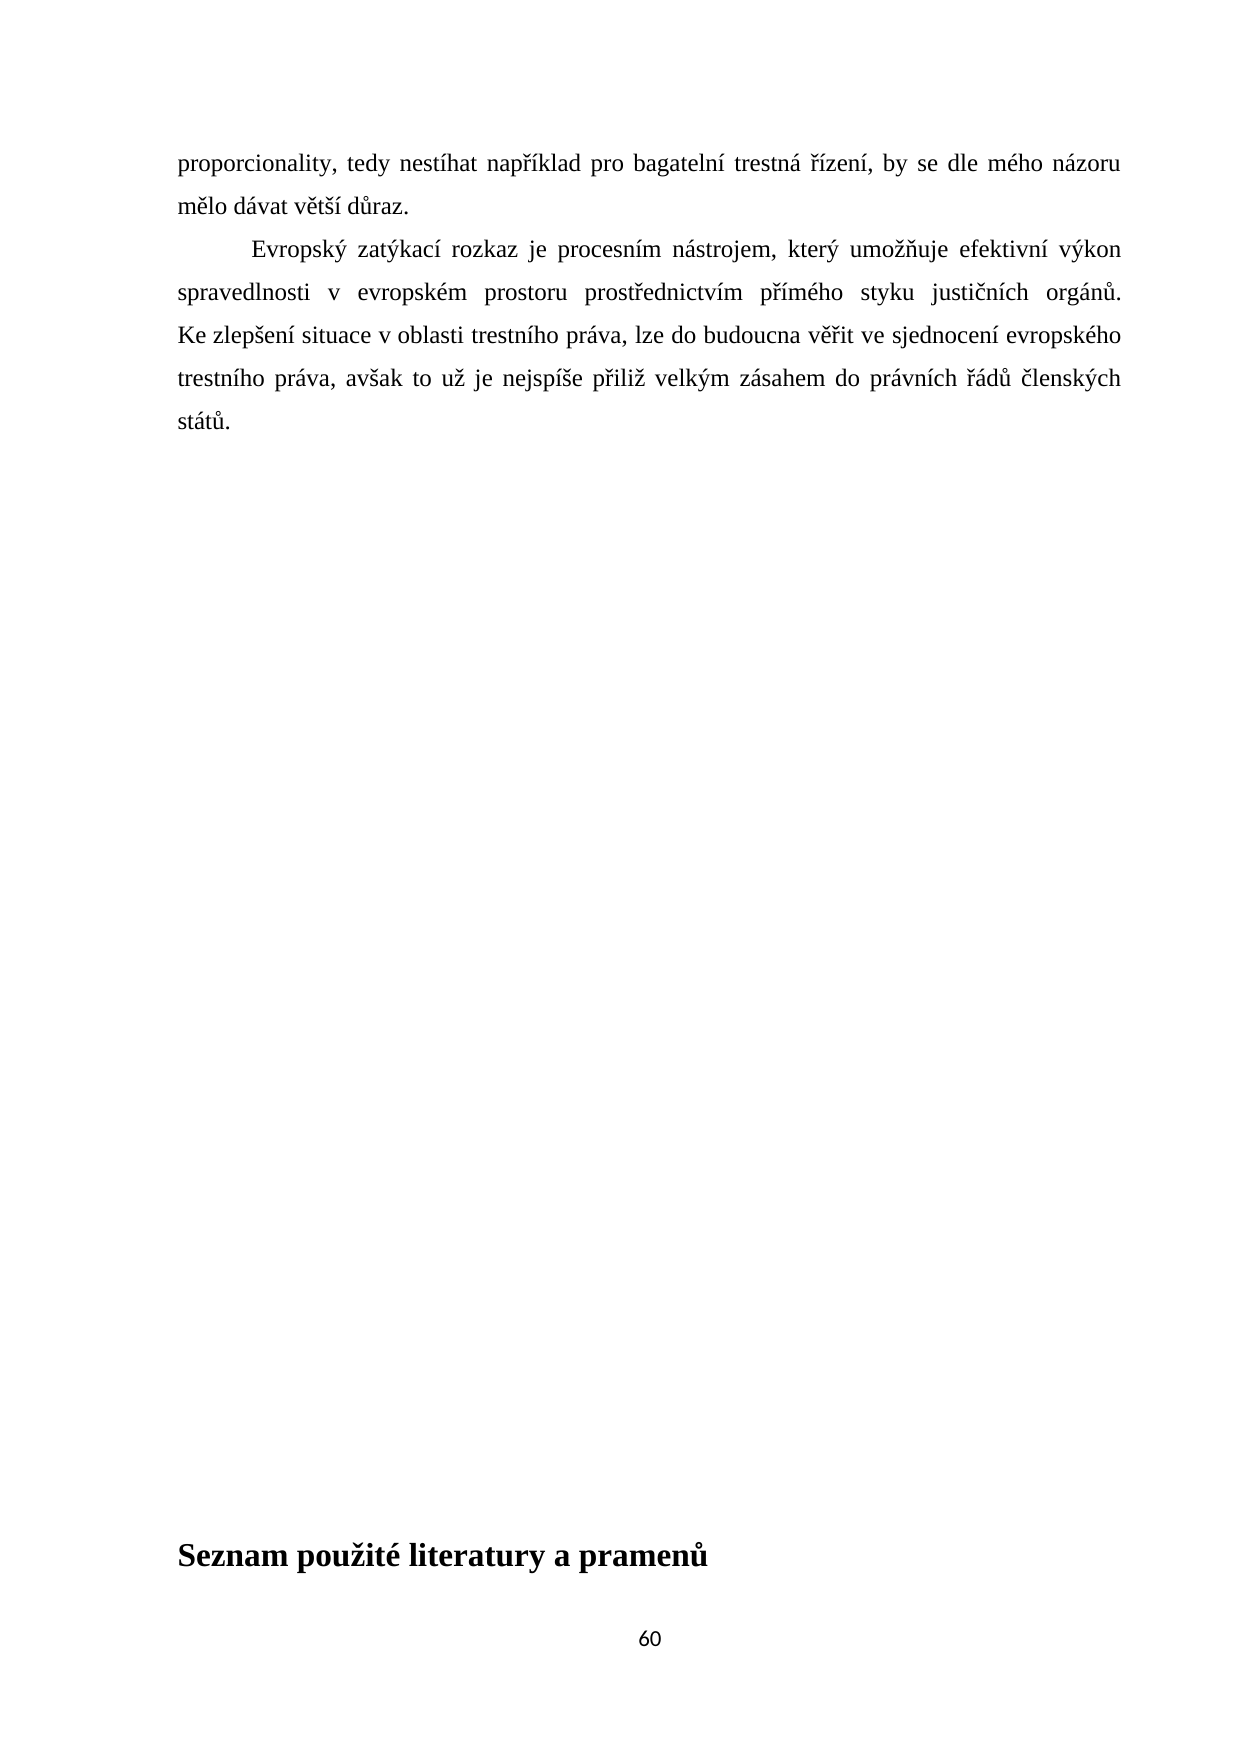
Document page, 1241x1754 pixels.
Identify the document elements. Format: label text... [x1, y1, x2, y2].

text Evropský zatýkací rozkaz je procesním nástrojem, který umožňuje efektivní výkon spravedlnosti v evropském prostoru prostřednictvím přímého styku justičních orgánů. Ke zlepšení situace v oblasti trestního práva, lze do budoucna věřit ve sjednocení evropského trestního práva, avšak to už je nejspíše přiliž velkým zásahem do právních řádů členských států. [177, 234, 1122, 435]
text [177, 148, 1122, 219]
text Seznam použité literatury a pramenů [177, 1536, 1122, 1574]
